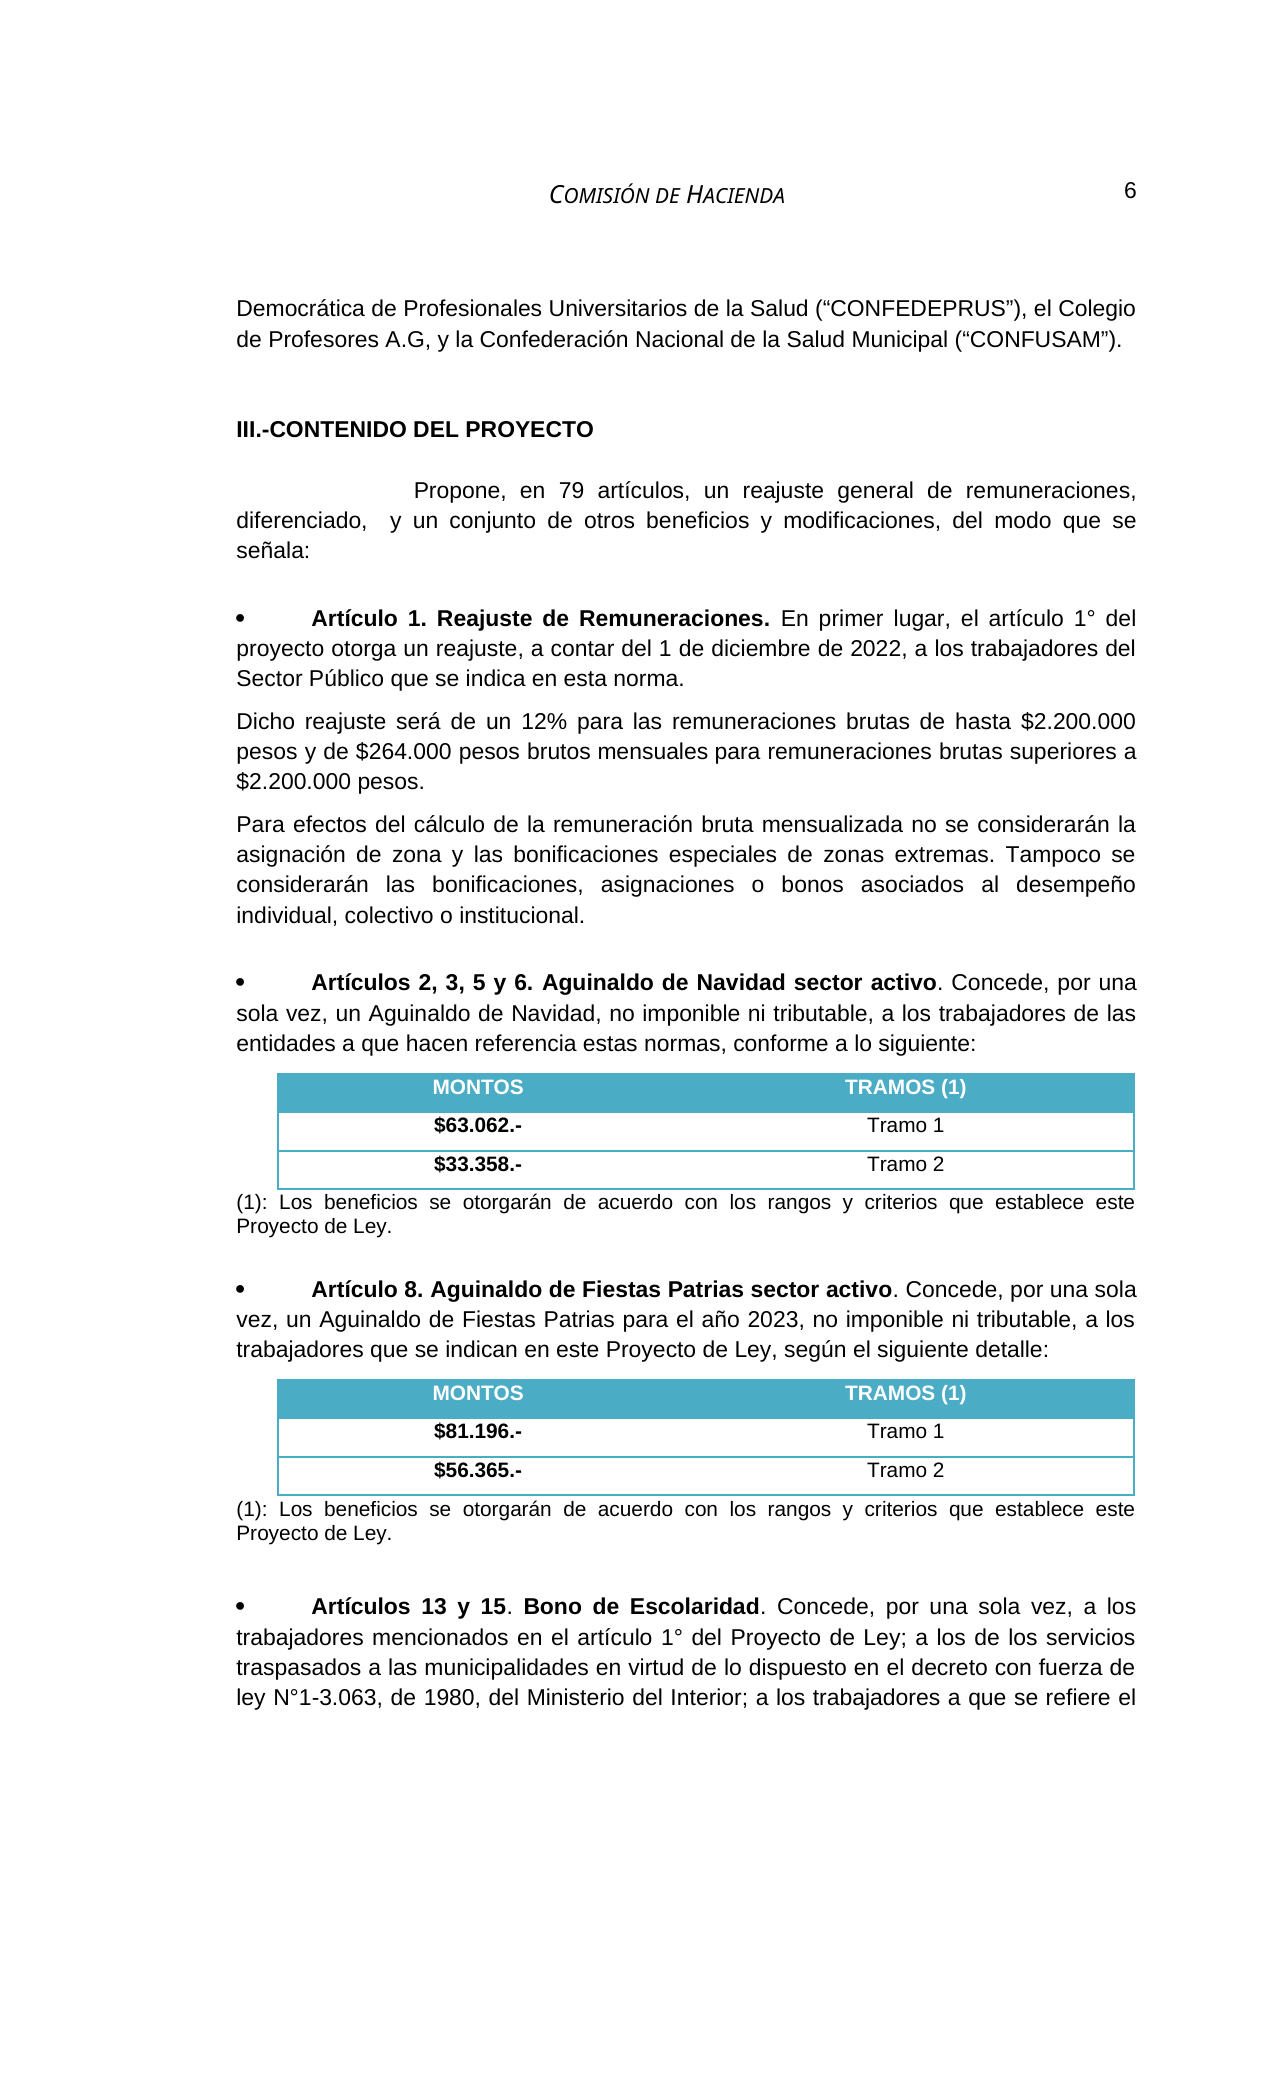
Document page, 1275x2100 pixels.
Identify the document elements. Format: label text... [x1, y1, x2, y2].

text Para efectos del cálculo de la remuneración bruta mensualizada no se considerarán la asignación de zona y las bonificaciones especiales de zonas extremas. Tampoco se considerarán las bonificaciones, asignaciones o bonos asociados al desempeño individual, colectivo o institucional. [236, 811, 1137, 928]
table_cell $56.365.- [279, 1458, 678, 1494]
table_cell Tramo 1 [678, 1419, 1133, 1456]
table_cell Tramo 2 [678, 1458, 1133, 1494]
table_cell $33.358.- [279, 1152, 678, 1188]
text Dicho reajuste será de un 12% para las remuneraciones brutas de hasta $2.200.000 pesos y de $264.000 pesos brutos mensuales para remuneraciones brutas superiores a $2.200.000 pesos. [236, 708, 1137, 794]
table_cell $81.196.- [279, 1419, 678, 1456]
table_header MONTOS [279, 1075, 678, 1111]
table_header TRAMOS (1) [678, 1381, 1133, 1417]
table_cell Tramo 1 [678, 1113, 1133, 1149]
text (1): Los beneficios se otorgarán de acuerdo con los rangos y criterios que establece este Proyecto de Ley. [236, 1190, 1137, 1238]
list Artículo 1. Reajuste de Remuneraciones. En primer lugar, el artículo 1° del proyecto otorga un reajuste, a contar del 1 de diciembre de 2022, a los trabajadores del Sector Público que se indica en esta norma. [236, 605, 1137, 691]
list Artículos 2, 3, 5 y 6. Aguinaldo de Navidad sector activo. Concede, por una sola vez, un Aguinaldo de Navidad, no imponible ni tributable, a los trabajadores de las entidades a que hacen referencia estas normas, conforme a lo siguiente: [236, 969, 1137, 1056]
table_header MONTOS [279, 1381, 678, 1417]
text Propone, en 79 artículos, un reajuste general de remuneraciones, diferenciado, y un conjunto de otros beneficios y modificaciones, del modo que se señala: [236, 477, 1137, 563]
text (1): Los beneficios se otorgarán de acuerdo con los rangos y criterios que establece este Proyecto de Ley. [236, 1496, 1137, 1544]
table_cell Tramo 2 [678, 1152, 1133, 1188]
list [236, 1593, 1137, 1710]
table_cell $63.062.- [279, 1113, 678, 1149]
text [236, 295, 1137, 352]
text III.-CONTENIDO DEL PROYECTO [236, 416, 1137, 442]
list Artículo 8. Aguinaldo de Fiestas Patrias sector activo. Concede, por una sola vez, un Aguinaldo de Fiestas Patrias para el año 2023, no imponible ni tributable, a los trabajadores que se indican en este Proyecto de Ley, según el siguiente detalle: [236, 1276, 1137, 1362]
table_header TRAMOS (1) [678, 1075, 1133, 1111]
